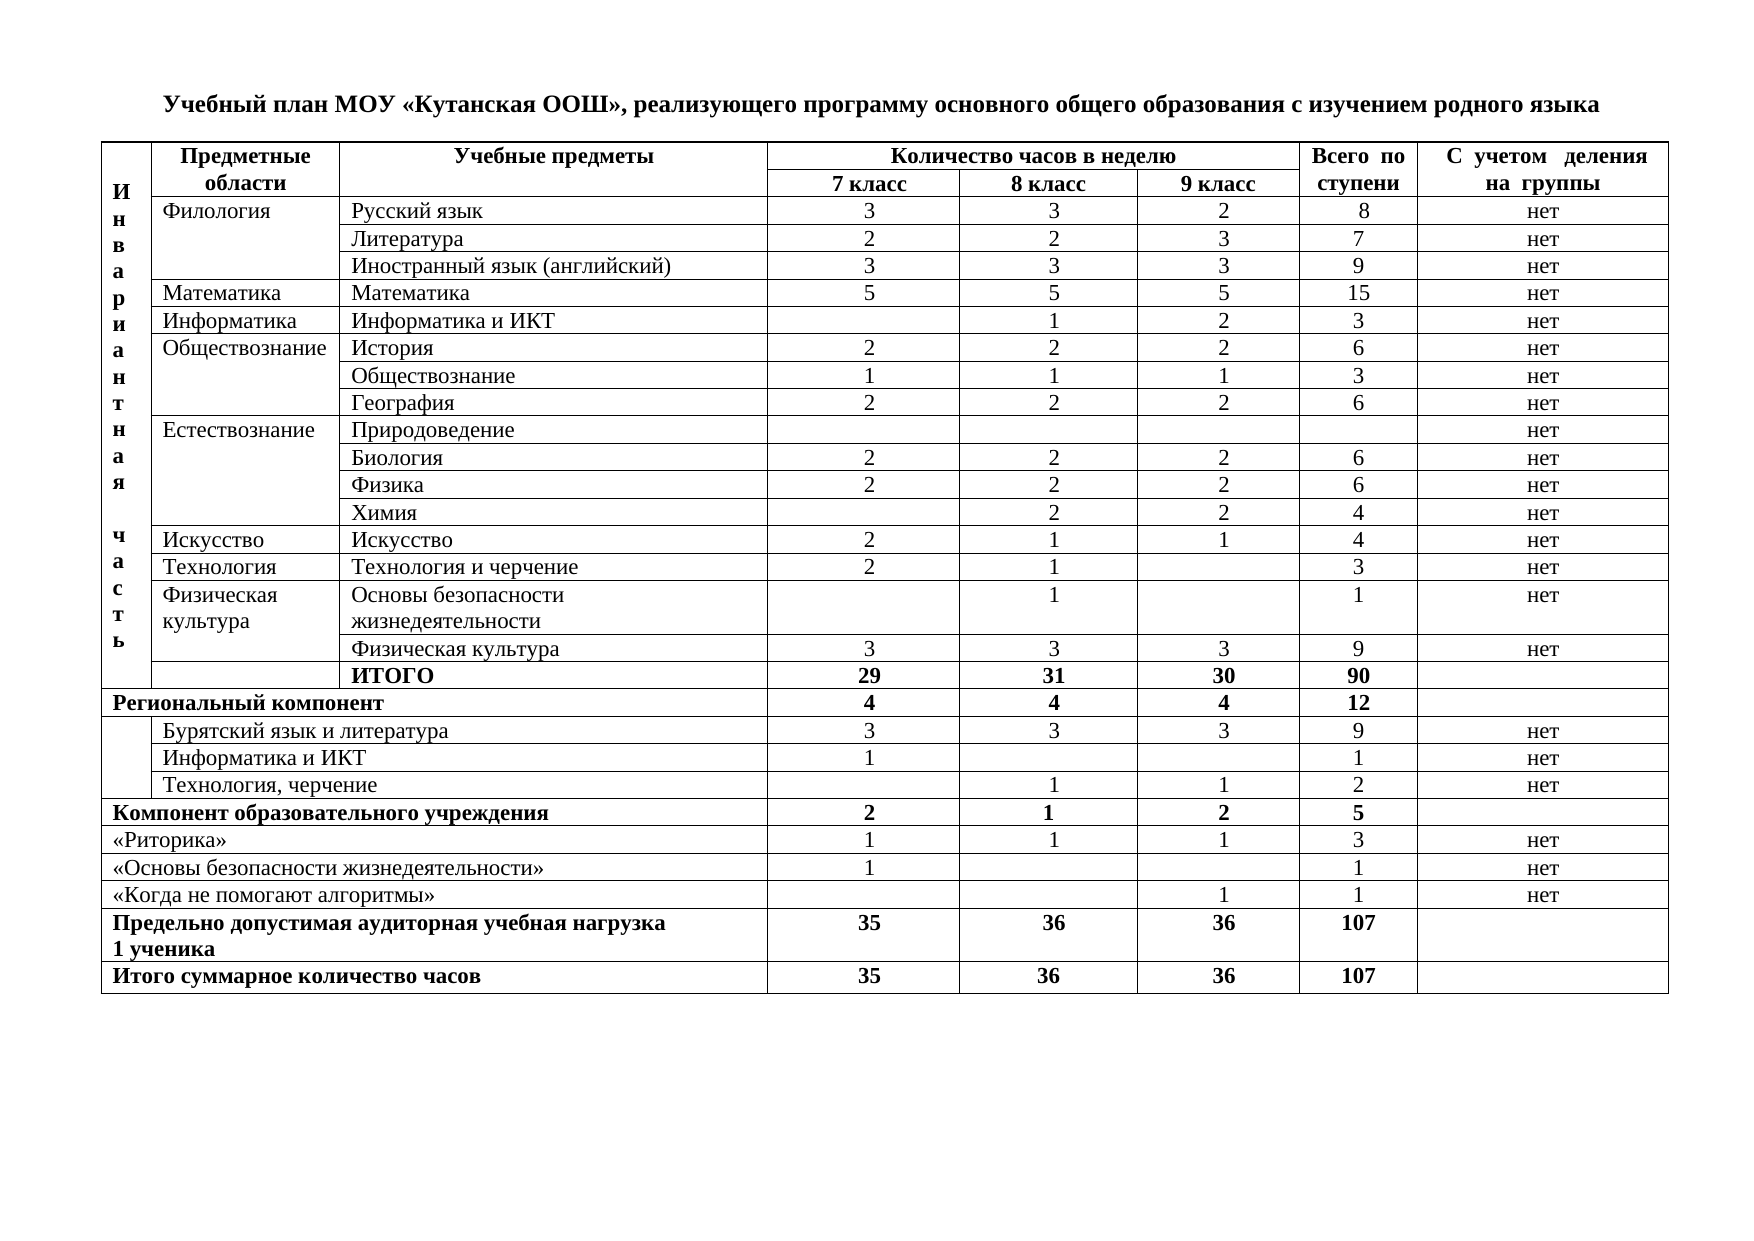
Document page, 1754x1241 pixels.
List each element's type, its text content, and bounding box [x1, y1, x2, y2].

table_cell 2 [960, 389, 1137, 415]
table_cell [1138, 854, 1299, 880]
table_cell История [340, 334, 767, 361]
table_cell 1 [1138, 772, 1299, 798]
table_cell Итого суммарное количество часов [102, 962, 767, 993]
table_cell География [340, 389, 767, 415]
table_cell 3 [1138, 225, 1299, 251]
table_cell Физика [340, 471, 767, 498]
table_cell [102, 717, 151, 798]
table_cell Иностранный язык (английский) [340, 252, 767, 278]
table_cell 6 [1300, 389, 1417, 415]
table_cell нет [1418, 471, 1668, 498]
table_cell 2 [960, 225, 1137, 251]
table_cell Технология [152, 554, 339, 580]
table_cell нет [1418, 334, 1668, 361]
table_cell 9 [1300, 252, 1417, 278]
table_cell «Когда не помогают алгоритмы» [102, 881, 767, 907]
table_cell 5 [768, 280, 959, 306]
table_cell 3 [960, 717, 1137, 743]
table_cell [1138, 416, 1299, 443]
table_cell Природоведение [340, 416, 767, 443]
table_cell 2 [960, 471, 1137, 498]
table_cell Бурятский язык и литература [152, 717, 767, 743]
table_cell 8 [1300, 197, 1417, 224]
table_cell Искусство [152, 526, 339, 552]
table_cell нет [1418, 280, 1668, 306]
table_cell 31 [960, 662, 1137, 688]
table_cell 1 [960, 554, 1137, 580]
table_cell 1 [1138, 881, 1299, 907]
table_cell [1138, 744, 1299, 771]
table_cell Предельно допустимая аудиторная учебная нагрузка 1 ученика [102, 909, 767, 961]
table_cell 1 [960, 772, 1137, 798]
table_cell нет [1418, 881, 1668, 907]
table_cell 1 [960, 581, 1137, 633]
table_cell Искусство [340, 526, 767, 552]
table_cell 4 [960, 689, 1137, 716]
table_cell 1 [1300, 581, 1417, 633]
table_cell 36 [960, 962, 1137, 993]
table_cell 1 [768, 854, 959, 880]
table_cell 3 [960, 252, 1137, 278]
table_cell 3 [768, 635, 959, 661]
table_cell 3 [960, 635, 1137, 661]
table_cell 30 [1138, 662, 1299, 688]
table_cell нет [1418, 635, 1668, 661]
table_cell 3 [1138, 717, 1299, 743]
table_cell Математика [340, 280, 767, 306]
table_cell [1138, 554, 1299, 580]
table_cell Информатика и ИКТ [152, 744, 767, 771]
table_cell 9 [1300, 635, 1417, 661]
table_cell 1 [1138, 526, 1299, 552]
table_cell 6 [1300, 334, 1417, 361]
table_cell 2 [960, 334, 1137, 361]
table_cell 2 [960, 444, 1137, 470]
table_cell 4 [768, 689, 959, 716]
table_header Количество часов в неделю [768, 143, 1299, 169]
table_cell 3 [960, 197, 1137, 224]
table_cell 3 [768, 197, 959, 224]
table_cell 6 [1300, 471, 1417, 498]
table_cell 2 [1138, 197, 1299, 224]
table_cell нет [1418, 772, 1668, 798]
table_header Учебные предметы [340, 143, 767, 196]
table_cell 15 [1300, 280, 1417, 306]
table_cell 2 [768, 799, 959, 825]
table_cell 2 [1138, 444, 1299, 470]
table_cell 35 [768, 962, 959, 993]
table_cell Технология и черчение [340, 554, 767, 580]
table_cell 2 [1138, 799, 1299, 825]
table_cell [768, 416, 959, 443]
table_cell 1 [1300, 881, 1417, 907]
table_cell нет [1418, 554, 1668, 580]
table_cell Биология [340, 444, 767, 470]
table_cell Физическая культура [340, 635, 767, 661]
table_cell 2 [768, 471, 959, 498]
table_cell 5 [960, 280, 1137, 306]
table_cell 12 [1300, 689, 1417, 716]
table_cell [1300, 416, 1417, 443]
table_cell 90 [1300, 662, 1417, 688]
table_cell 1 [960, 362, 1137, 388]
table_cell [768, 772, 959, 798]
table_cell нет [1418, 854, 1668, 880]
table_cell Региональный компонент [102, 689, 767, 716]
table_cell [960, 744, 1137, 771]
table_cell 4 [1300, 526, 1417, 552]
table_cell Компонент образовательного учреждения [102, 799, 767, 825]
table_cell 3 [1300, 826, 1417, 853]
table_cell 2 [1138, 307, 1299, 333]
table_cell 107 [1300, 909, 1417, 961]
table_cell [1418, 689, 1668, 716]
table_header Всего по ступени [1300, 143, 1417, 196]
table_cell Химия [340, 499, 767, 525]
table_cell 2 [768, 389, 959, 415]
table_cell 1 [960, 526, 1137, 552]
table_cell 3 [1300, 554, 1417, 580]
table_cell [768, 499, 959, 525]
table_cell нет [1418, 389, 1668, 415]
table_cell 1 [1300, 744, 1417, 771]
table_cell 3 [1138, 635, 1299, 661]
table_header Инвариантная часть [102, 143, 151, 688]
table_cell [768, 581, 959, 633]
table_cell 1 [1138, 362, 1299, 388]
table_cell [1138, 581, 1299, 633]
table_cell 2 [960, 499, 1137, 525]
table_cell нет [1418, 225, 1668, 251]
table_header С учетом деления на группы [1418, 143, 1668, 196]
table_cell 2 [1138, 499, 1299, 525]
table_cell 3 [768, 717, 959, 743]
table_cell Физическая культура [152, 581, 339, 661]
table_cell 1 [960, 799, 1137, 825]
table_cell 5 [1300, 799, 1417, 825]
table_cell 4 [1138, 689, 1299, 716]
table_cell нет [1418, 526, 1668, 552]
table_cell [152, 662, 339, 688]
table_cell [768, 307, 959, 333]
table_cell 2 [1138, 389, 1299, 415]
table_cell 35 [768, 909, 959, 961]
table_cell 1 [960, 307, 1137, 333]
table_cell Информатика [152, 307, 339, 333]
table_cell нет [1418, 444, 1668, 470]
table_cell [960, 881, 1137, 907]
table_cell [960, 854, 1137, 880]
table_cell [960, 416, 1137, 443]
table_cell 3 [1300, 362, 1417, 388]
table_cell нет [1418, 826, 1668, 853]
table_cell нет [1418, 717, 1668, 743]
table_cell 107 [1300, 962, 1417, 993]
table_cell 1 [1138, 826, 1299, 853]
table_cell 2 [1138, 471, 1299, 498]
table_cell 2 [1138, 334, 1299, 361]
table_cell 5 [1138, 280, 1299, 306]
table_cell 3 [1300, 307, 1417, 333]
table_cell [768, 881, 959, 907]
text Учебный план МОУ «Кутанская ООШ», реализующего программу основного общего образования с изучением родного языка [118, 89, 1645, 117]
table_cell Технология, черчение [152, 772, 767, 798]
table_cell 3 [768, 252, 959, 278]
table_cell 36 [1138, 909, 1299, 961]
table_cell 2 [768, 225, 959, 251]
table_cell 2 [768, 554, 959, 580]
table_cell 9 класс [1138, 170, 1299, 196]
table_cell 2 [768, 334, 959, 361]
table_cell ИТОГО [340, 662, 767, 688]
table_cell 2 [1300, 772, 1417, 798]
table_cell [1418, 799, 1668, 825]
table_cell Основы безопасности жизнедеятельности [340, 581, 767, 633]
table_cell 4 [1300, 499, 1417, 525]
table_cell Филология [152, 197, 339, 278]
table_cell нет [1418, 416, 1668, 443]
table_cell 6 [1300, 444, 1417, 470]
table_cell 7 класс [768, 170, 959, 196]
table_cell [1418, 962, 1668, 993]
table_cell 7 [1300, 225, 1417, 251]
table_cell нет [1418, 362, 1668, 388]
table_cell 2 [768, 526, 959, 552]
table_cell [1418, 909, 1668, 961]
table_cell Математика [152, 280, 339, 306]
table_cell нет [1418, 744, 1668, 771]
table_cell Обществознание [152, 334, 339, 415]
table_cell нет [1418, 499, 1668, 525]
table_cell 1 [960, 826, 1137, 853]
table_cell 1 [768, 744, 959, 771]
table_cell «Основы безопасности жизнедеятельности» [102, 854, 767, 880]
table_cell Естествознание [152, 416, 339, 525]
table_cell 36 [960, 909, 1137, 961]
table_cell 29 [768, 662, 959, 688]
table_cell нет [1418, 252, 1668, 278]
table_cell нет [1418, 307, 1668, 333]
table_cell нет [1418, 197, 1668, 224]
table_cell 1 [768, 362, 959, 388]
table_cell [1418, 662, 1668, 688]
table_cell 1 [768, 826, 959, 853]
table_header Предметные области [152, 143, 339, 196]
table_cell «Риторика» [102, 826, 767, 853]
table_cell 8 класс [960, 170, 1137, 196]
table_cell Информатика и ИКТ [340, 307, 767, 333]
table_cell Обществознание [340, 362, 767, 388]
table_cell 3 [1138, 252, 1299, 278]
table_cell 36 [1138, 962, 1299, 993]
table_cell Литература [340, 225, 767, 251]
table_cell нет [1418, 581, 1668, 633]
table_cell Русский язык [340, 197, 767, 224]
table_cell 2 [768, 444, 959, 470]
table_cell 9 [1300, 717, 1417, 743]
table_cell 1 [1300, 854, 1417, 880]
